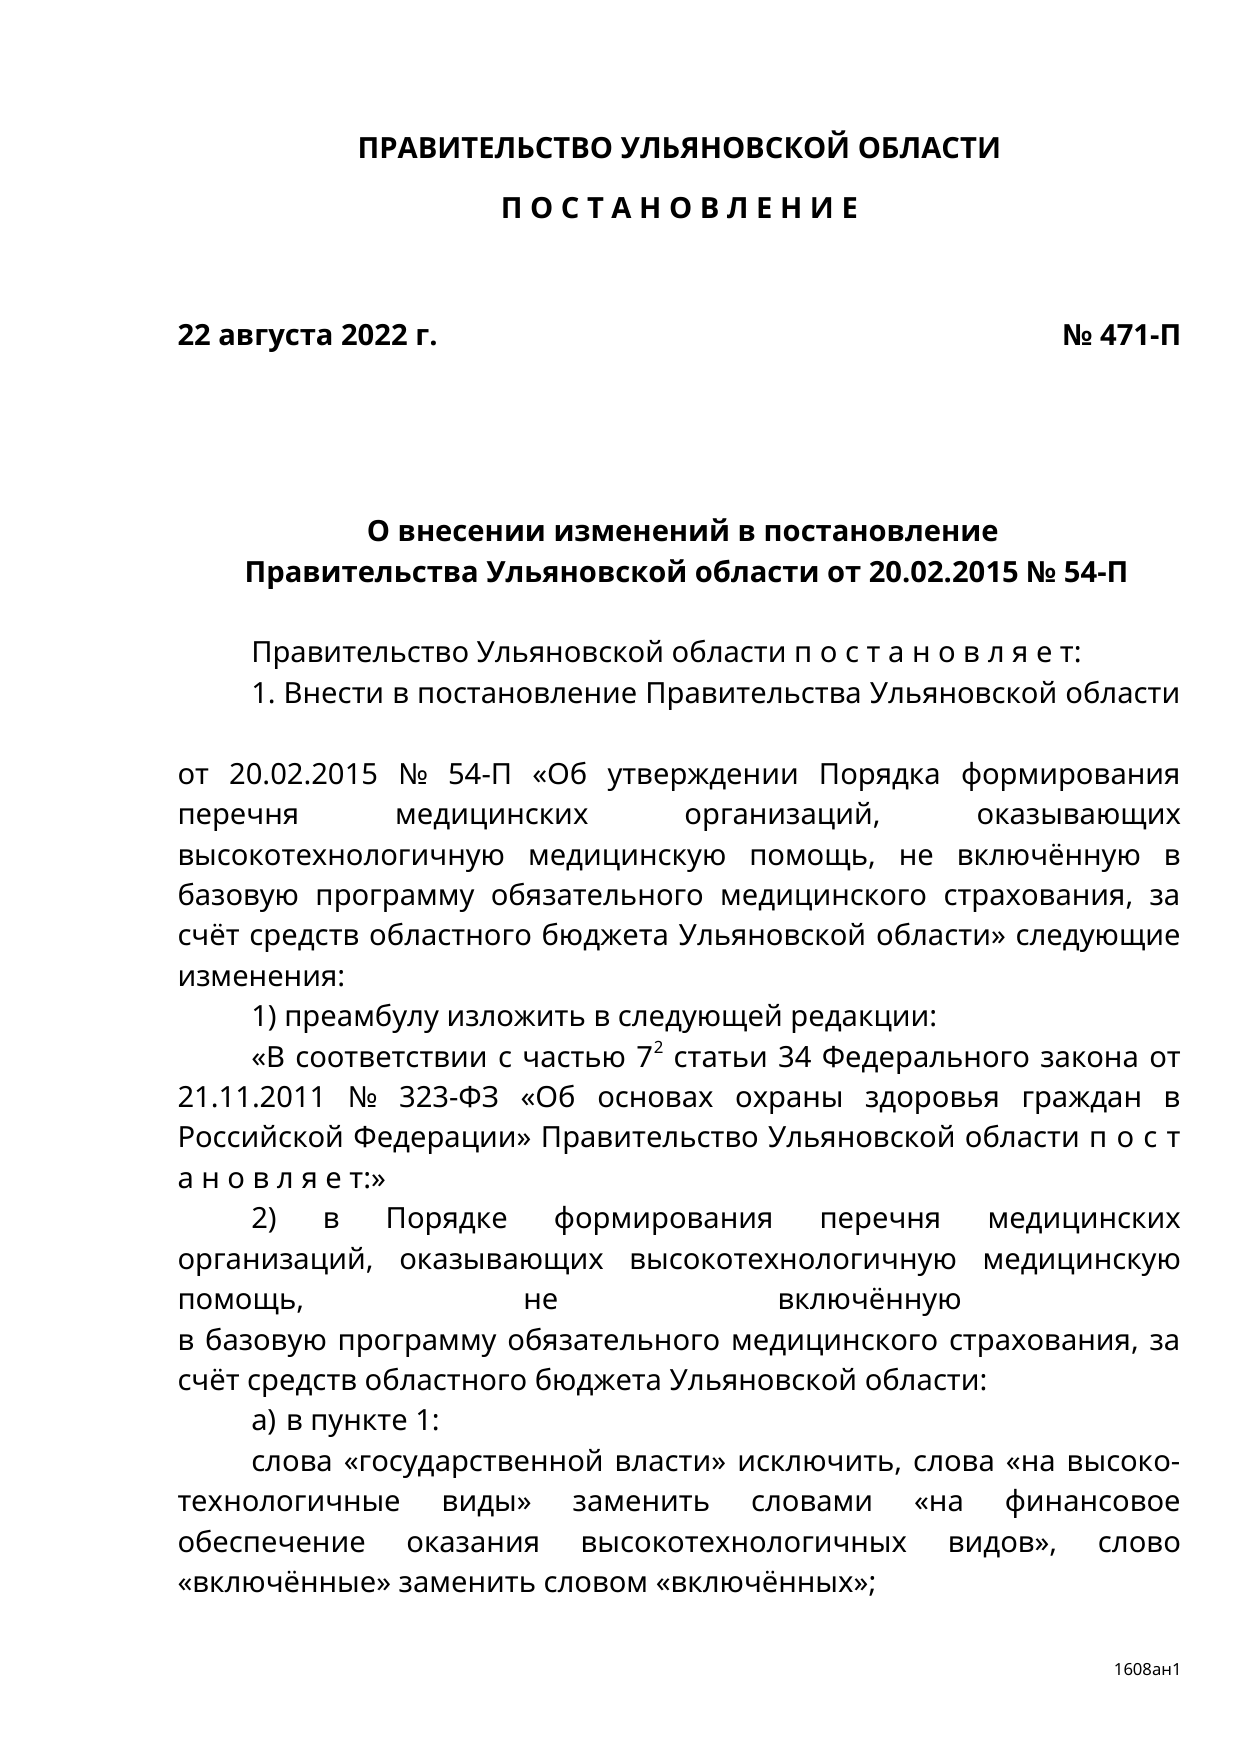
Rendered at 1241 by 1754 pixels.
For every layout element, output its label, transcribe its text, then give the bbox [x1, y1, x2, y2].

table_cell П О С Т А Н О В Л Е Н И Е [166, 177, 1192, 236]
text 1) преамбулу изложить в следующей редакции: [177, 995, 1181, 1035]
text Правительство Ульяновской области п о с т а н о в л я е т: [177, 632, 1181, 671]
table_cell № 471-П [679, 236, 1192, 354]
text 2) в Порядке формирования перечня медицинских организаций, оказывающих высокотехнологичную медицинскую помощь, не включённую в базовую программу обязательного медицинского страхования, за счёт средств областного бюджета Ульяновской области: [177, 1197, 1181, 1399]
table_cell 22 августа 2022 г. [166, 236, 679, 354]
text слова «государственной власти» исключить, слова «на высоко-технологичные виды» заменить словами «на финансовое обеспечение оказания высокотехнологичных видов», слово «включённые» заменить словом «включённых»; [177, 1440, 1181, 1601]
text 1. Внести в постановление Правительства Ульяновской области от 20.02.2015 № 54-П «Об утверждении Порядка формирования перечня медицинских организаций, оказывающих высокотехнологичную медицинскую помощь, не включённую в базовую программу обязательного медицинского страхования, за счёт средств областного бюджета Ульяновской области» следующие изменения: [177, 672, 1181, 995]
text «В соответствии с частью 72 статьи 34 Федерального закона от 21.11.2011 № 323-ФЗ «Об основах охраны здоровья граждан в Российской Федерации» Правительство Ульяновской области п о с т а н о в л я е т:» [177, 1036, 1181, 1197]
table_header ПРАВИТЕЛЬСТВО УЛЬЯНОВСКОЙ ОБЛАСТИ [166, 118, 1192, 177]
text О внесении изменений в постановление Правительства Ульяновской области от 20.02.2015 № 54-П [177, 510, 1196, 591]
text а) в пункте 1: [177, 1399, 1181, 1439]
